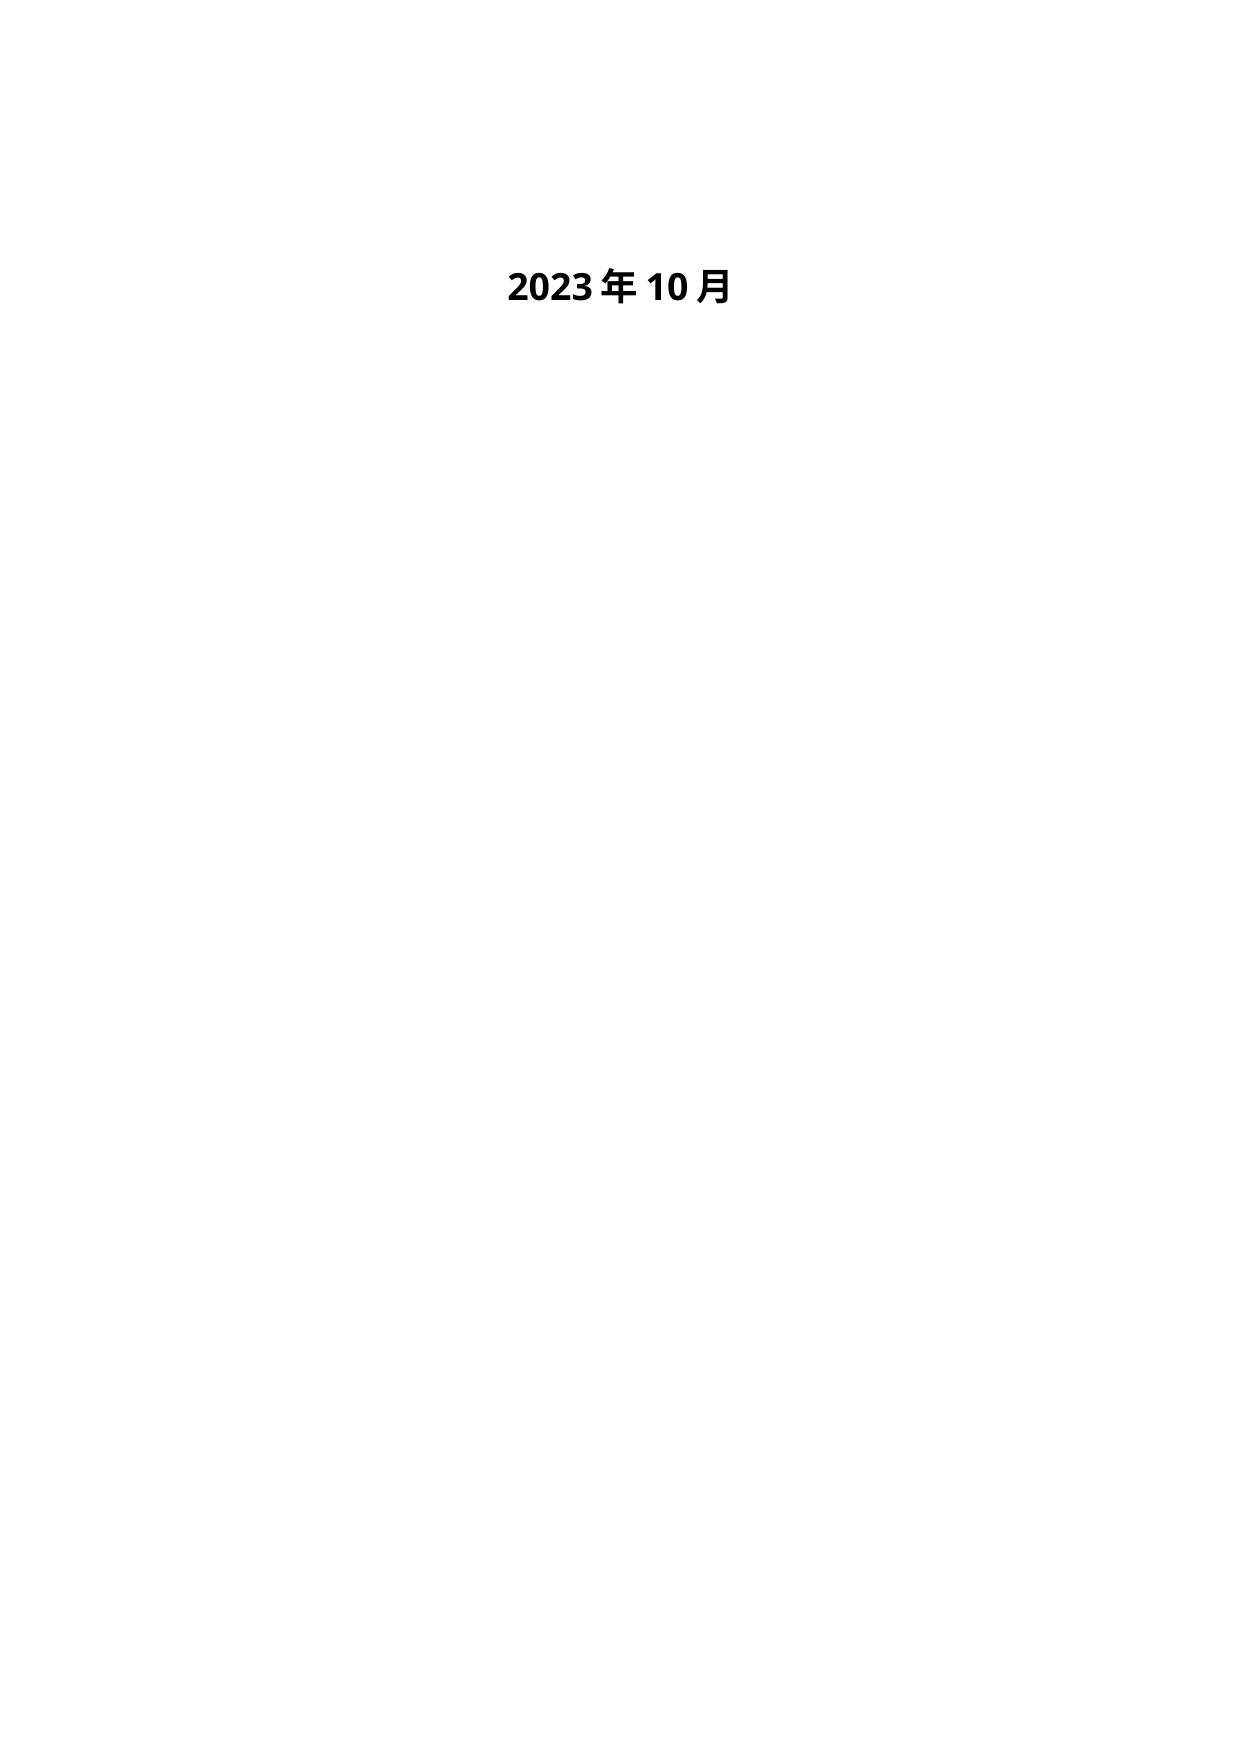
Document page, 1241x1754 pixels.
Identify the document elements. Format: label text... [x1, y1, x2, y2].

text 2023年10月 [118, 256, 1122, 311]
